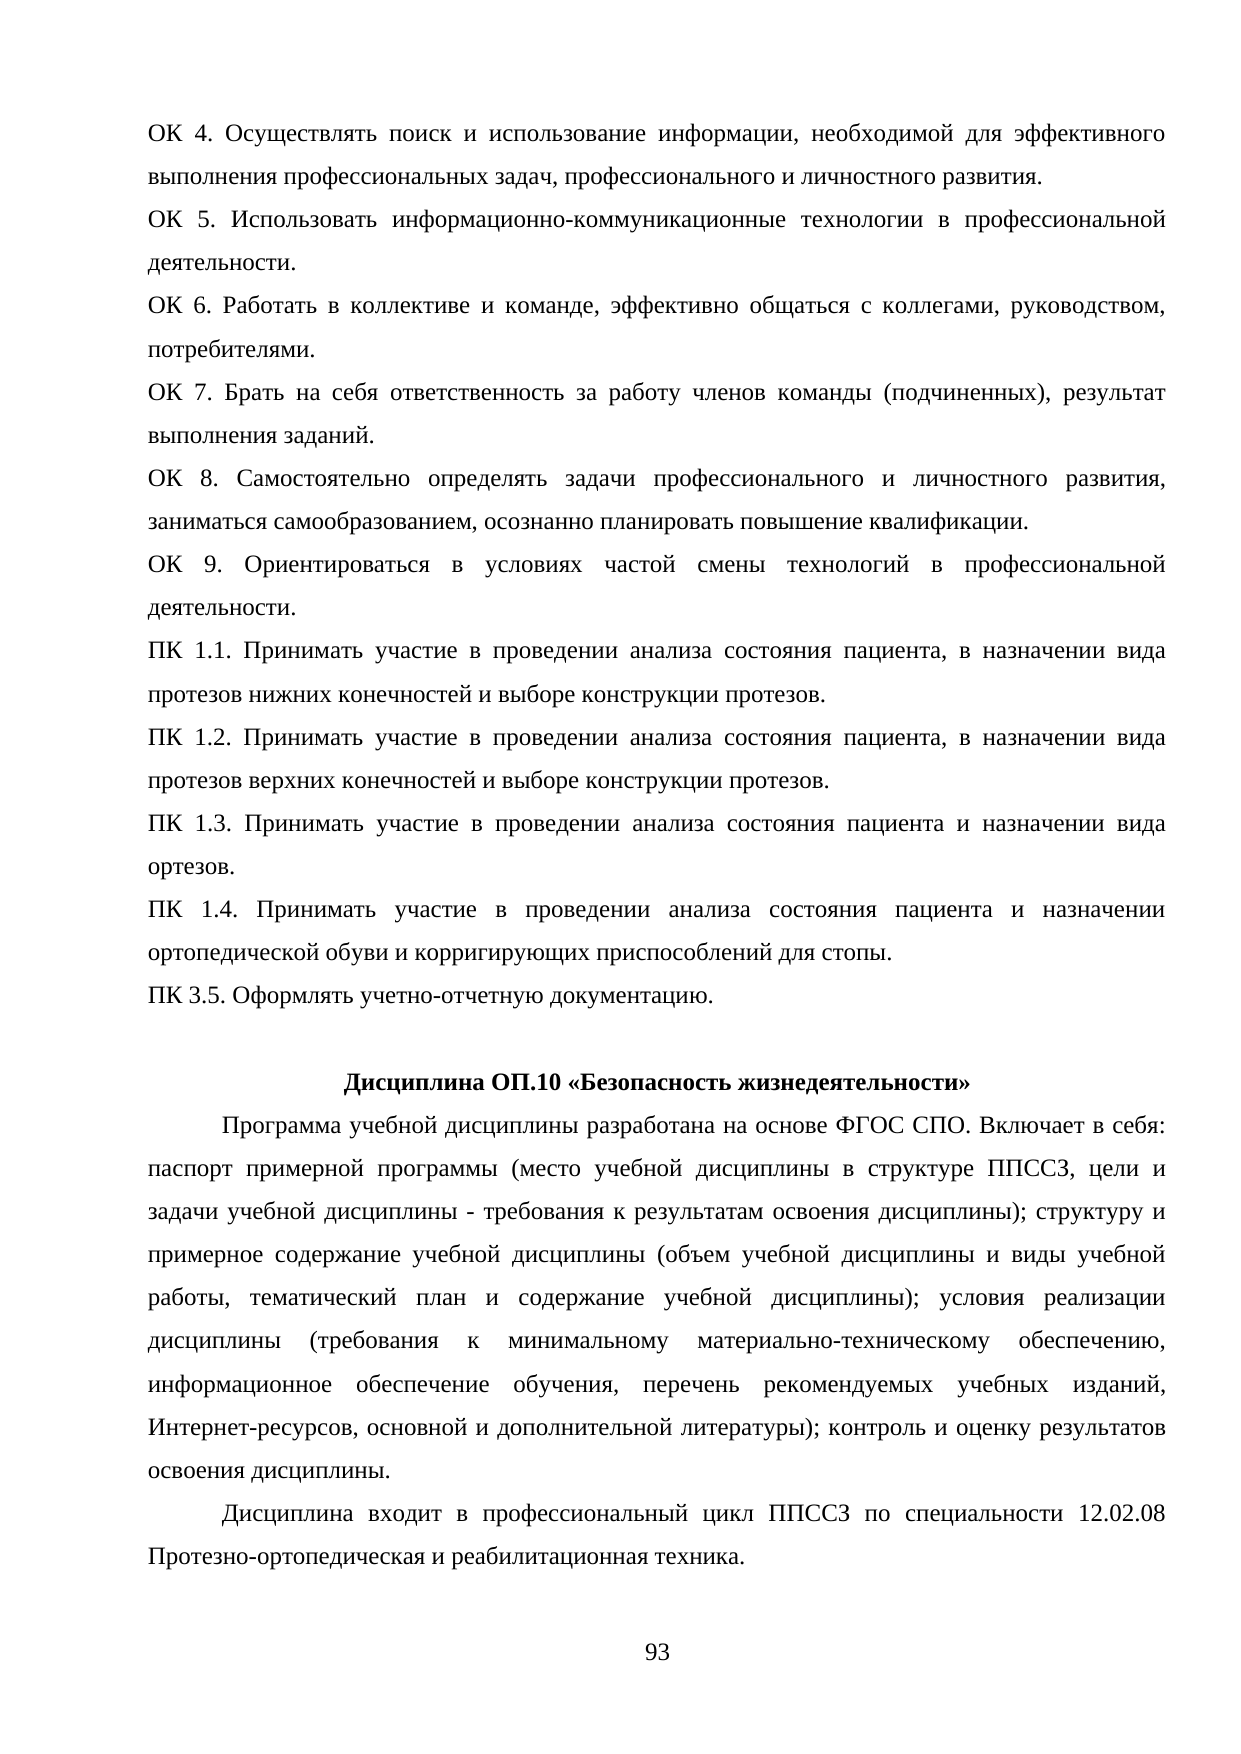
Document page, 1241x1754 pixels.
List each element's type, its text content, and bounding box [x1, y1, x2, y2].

text ОК 8. Самостоятельно определять задачи профессионального и личностного развития, заниматься самообразованием, осознанно планировать повышение квалификации. [148, 463, 1167, 535]
text ОК 9. Ориентироваться в условиях частой смены технологий в профессиональной деятельности. [148, 549, 1167, 621]
text ОК 6. Работать в коллективе и команде, эффективно общаться с коллегами, руководством, потребителями. [148, 291, 1167, 362]
text ПК 1.3. Принимать участие в проведении анализа состояния пациента и назначении вида ортезов. [148, 808, 1167, 880]
text ОК 4. Осуществлять поиск и использование информации, необходимой для эффективного выполнения профессиональных задач, профессионального и личностного развития. [148, 118, 1167, 190]
text Дисциплина ОП.10 «Безопасность жизнедеятельности» [148, 1067, 1167, 1096]
text ОК 7. Брать на себя ответственность за работу членов команды (подчиненных), результат выполнения заданий. [148, 377, 1167, 449]
text ПК 1.1. Принимать участие в проведении анализа состояния пациента, в назначении вида протезов нижних конечностей и выборе конструкции протезов. [148, 636, 1167, 707]
text Программа учебной дисциплины разработана на основе ФГОС СПО. Включает в себя: паспорт примерной программы (место учебной дисциплины в структуре ППССЗ, цели и задачи учебной дисциплины - требования к результатам освоения дисциплины); структуру и примерное содержание учебной дисциплины (объем учебной дисциплины и виды учебной работы, тематический план и содержание учебной дисциплины); условия реализации дисциплины (требования к минимальному материально-техническому обеспечению, информационное обеспечение обучения, перечень рекомендуемых учебных изданий, Интернет-ресурсов, основной и дополнительной литературы); контроль и оценку результатов освоения дисциплины. [148, 1110, 1167, 1484]
text ПК 3.5. Оформлять учетно-отчетную документацию. [148, 981, 1167, 1009]
text ПК 1.4. Принимать участие в проведении анализа состояния пациента и назначении ортопедической обуви и корригирующих приспособлений для стопы. [148, 894, 1167, 966]
text Дисциплина входит в профессиональный цикл ППССЗ по специальности 12.02.08 Протезно-ортопедическая и реабилитационная техника. [148, 1498, 1167, 1570]
text ПК 1.2. Принимать участие в проведении анализа состояния пациента, в назначении вида протезов верхних конечностей и выборе конструкции протезов. [148, 722, 1167, 794]
text ОК 5. Использовать информационно-коммуникационные технологии в профессиональной деятельности. [148, 204, 1167, 276]
